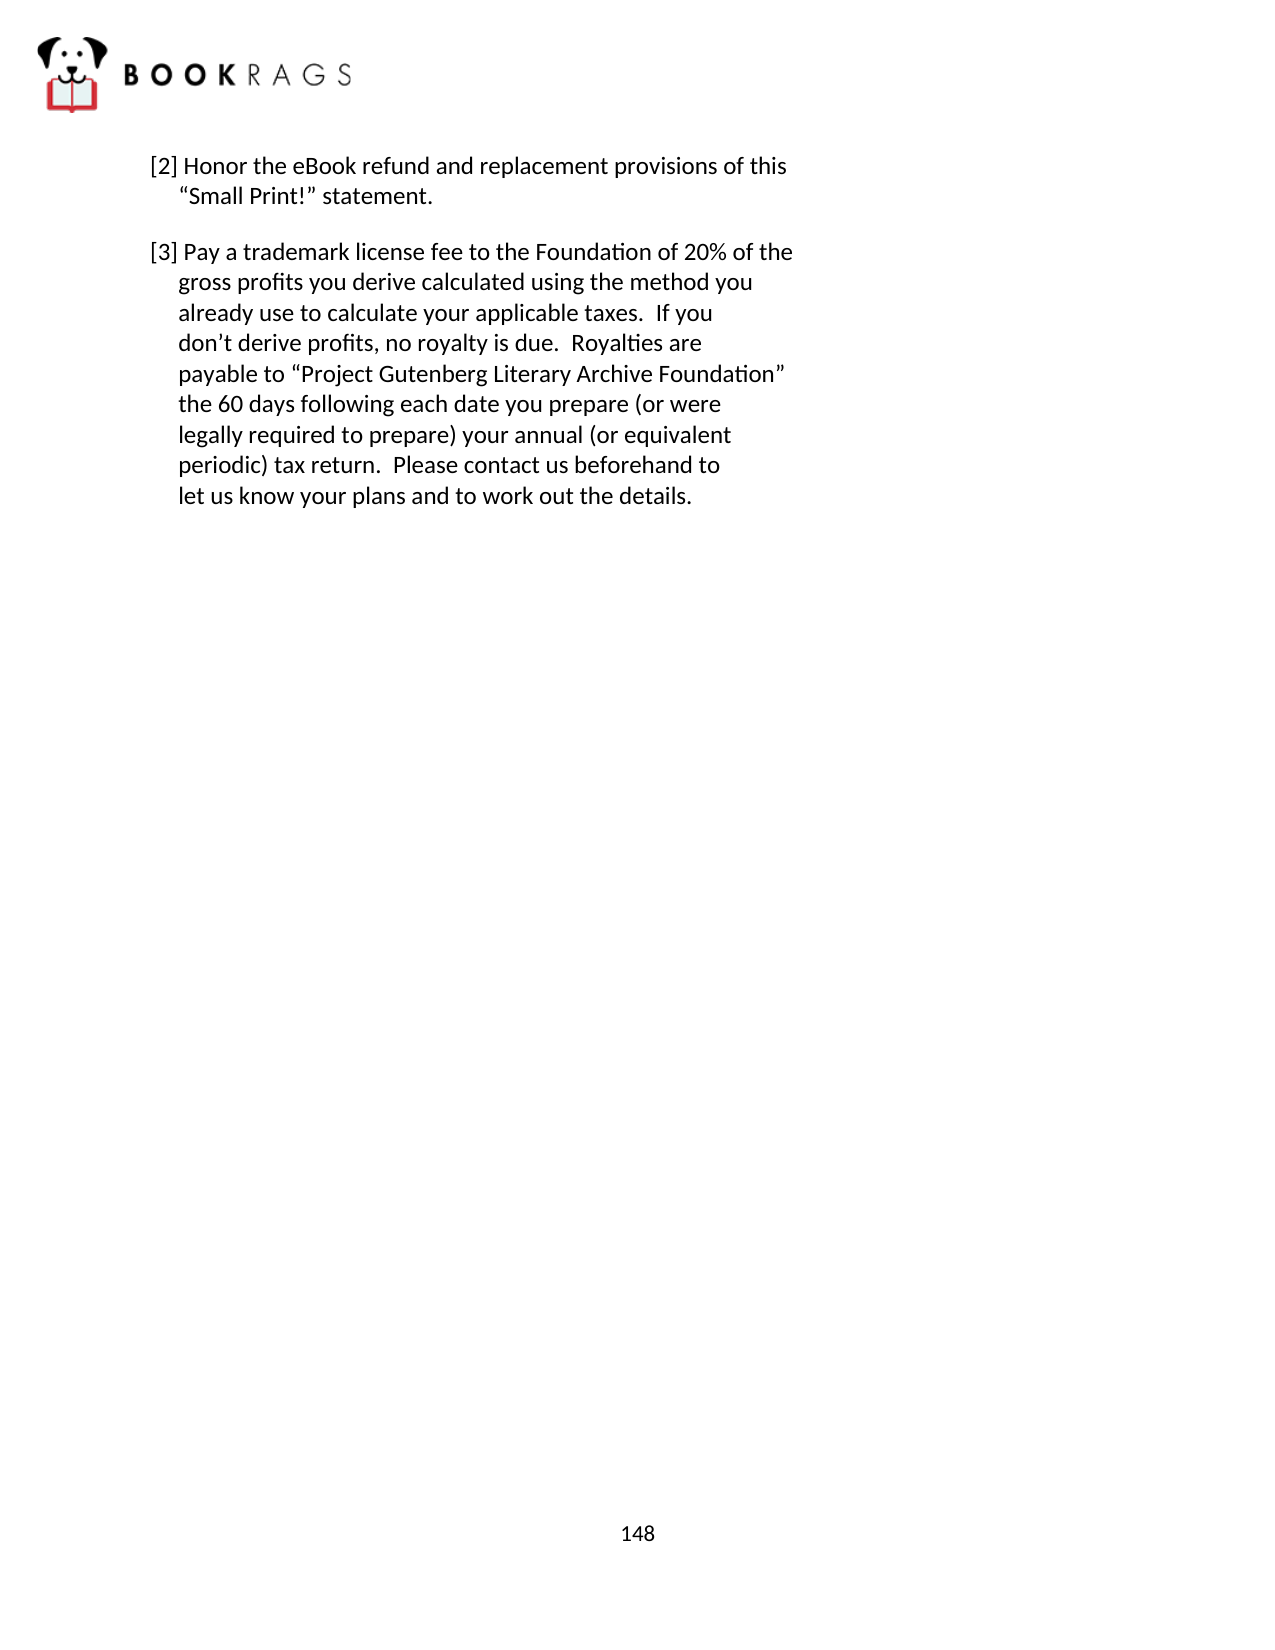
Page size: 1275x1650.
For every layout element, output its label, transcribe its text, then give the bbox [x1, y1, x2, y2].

picture [37, 37, 351, 113]
text [2] Honor the eBook refund and replacement provisions of this “Small Print!” statement. [150, 150, 1125, 211]
text [3] Pay a trademark license fee to the Foundation of 20% of the gross profits you derive calculated using the method you already use to calculate your applicable taxes. If you don’t derive profits, no royalty is due. Royalties are payable to “Project Gutenberg Literary Archive Foundation” the 60 days following each date you prepare (or were legally required to prepare) your annual (or equivalent periodic) tax return. Please contact us beforehand to let us know your plans and to work out the details. [150, 236, 1125, 511]
